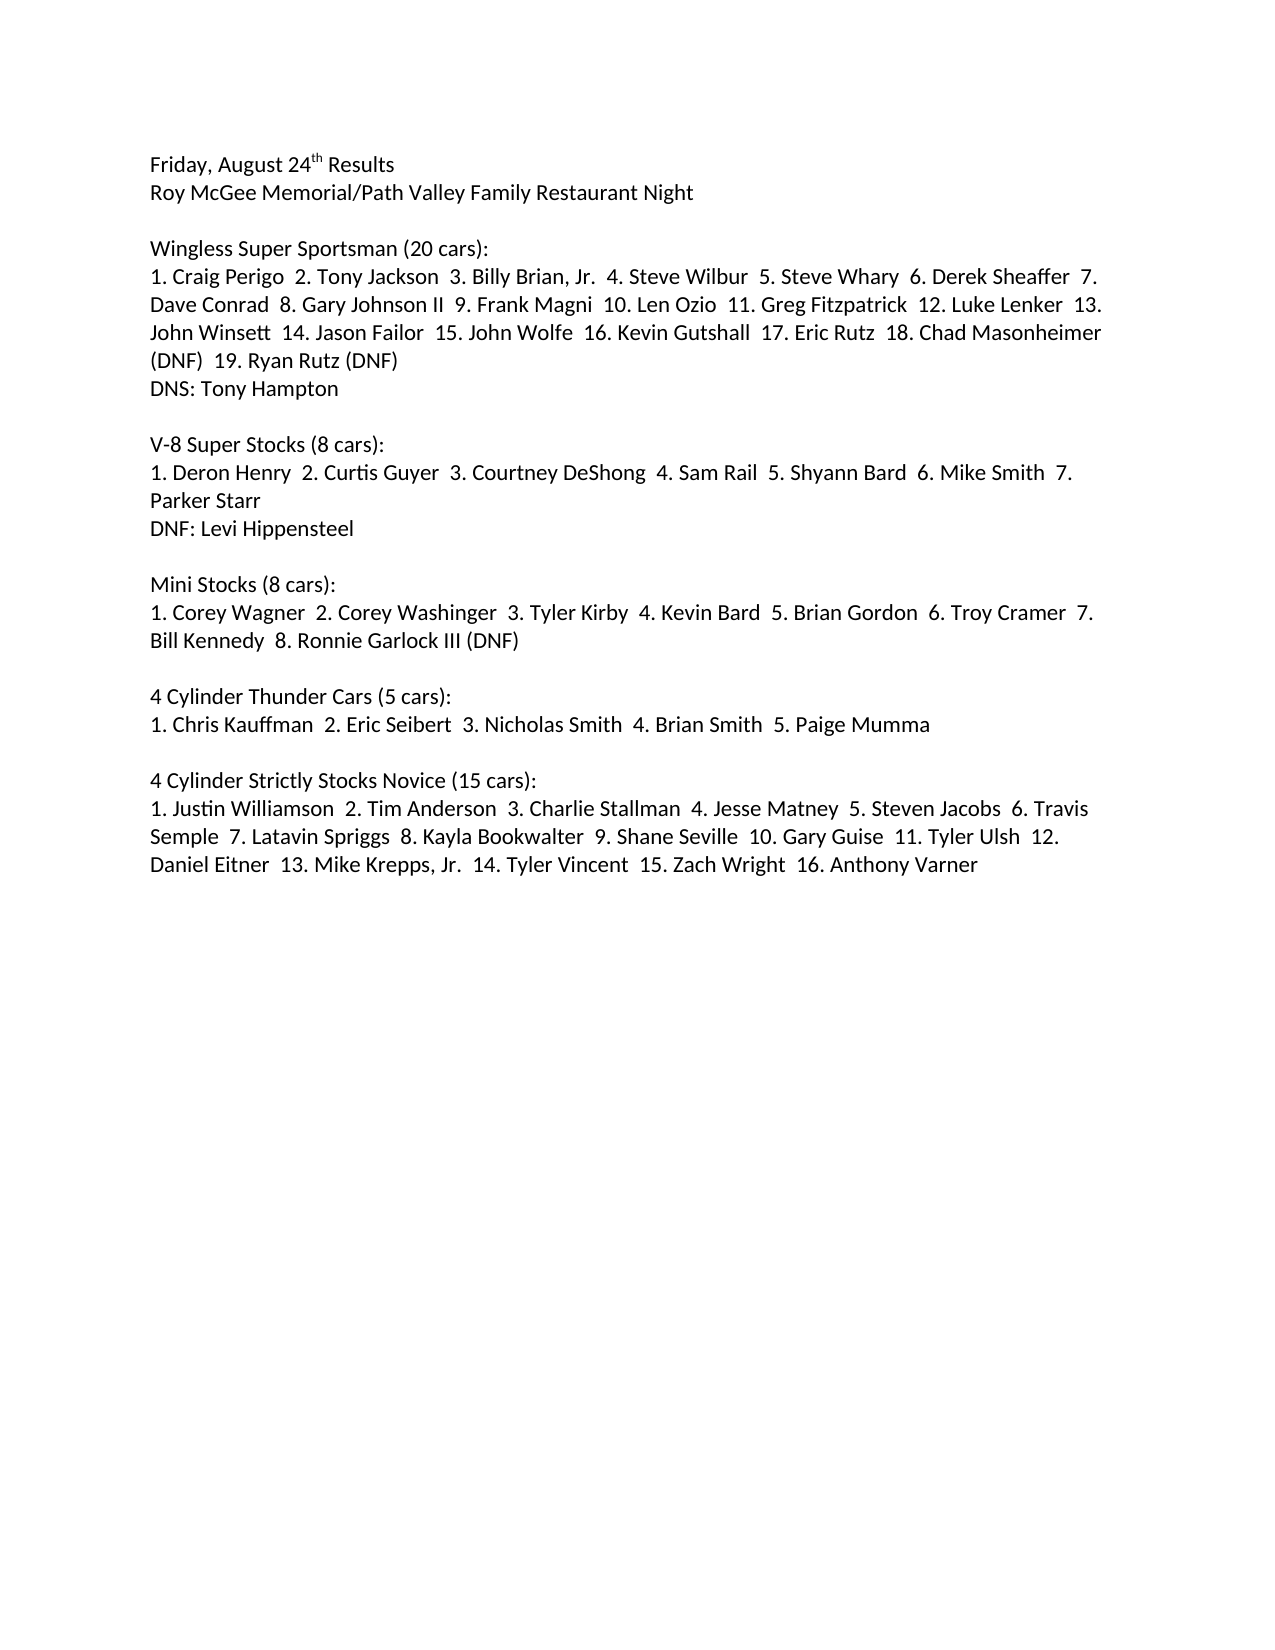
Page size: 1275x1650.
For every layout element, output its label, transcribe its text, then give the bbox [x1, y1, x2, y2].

text Roy McGee Memorial/Path Valley Family Restaurant Night [150, 178, 1125, 206]
text 1. Justin Williamson 2. Tim Anderson 3. Charlie Stallman 4. Jesse Matney 5. Steven Jacobs 6. Travis Semple 7. Latavin Spriggs 8. Kayla Bookwalter 9. Shane Seville 10. Gary Guise 11. Tyler Ulsh 12. Daniel Eitner 13. Mike Krepps, Jr. 14. Tyler Vincent 15. Zach Wright 16. Anthony Varner [150, 794, 1125, 878]
text 1. Chris Kauffman 2. Eric Seibert 3. Nicholas Smith 4. Brian Smith 5. Paige Mumma [150, 710, 1125, 738]
text 1. Corey Wagner 2. Corey Washinger 3. Tyler Kirby 4. Kevin Bard 5. Brian Gordon 6. Troy Cramer 7. Bill Kennedy 8. Ronnie Garlock III (DNF) [150, 598, 1125, 654]
text 1. Craig Perigo 2. Tony Jackson 3. Billy Brian, Jr. 4. Steve Wilbur 5. Steve Whary 6. Derek Sheaffer 7. Dave Conrad 8. Gary Johnson II 9. Frank Magni 10. Len Ozio 11. Greg Fitzpatrick 12. Luke Lenker 13. John Winsett 14. Jason Failor 15. John Wolfe 16. Kevin Gutshall 17. Eric Rutz 18. Chad Masonheimer (DNF) 19. Ryan Rutz (DNF) [150, 262, 1125, 374]
text Wingless Super Sportsman (20 cars): [150, 234, 1125, 262]
text DNS: Tony Hampton [150, 374, 1125, 402]
text V-8 Super Stocks (8 cars): [150, 430, 1125, 458]
text 1. Deron Henry 2. Curtis Guyer 3. Courtney DeShong 4. Sam Rail 5. Shyann Bard 6. Mike Smith 7. Parker Starr [150, 458, 1125, 514]
text 4 Cylinder Thunder Cars (5 cars): [150, 682, 1125, 710]
text DNF: Levi Hippensteel [150, 514, 1125, 542]
text Friday, August 24th Results [150, 150, 1125, 178]
text 4 Cylinder Strictly Stocks Novice (15 cars): [150, 766, 1125, 794]
text Mini Stocks (8 cars): [150, 570, 1125, 598]
